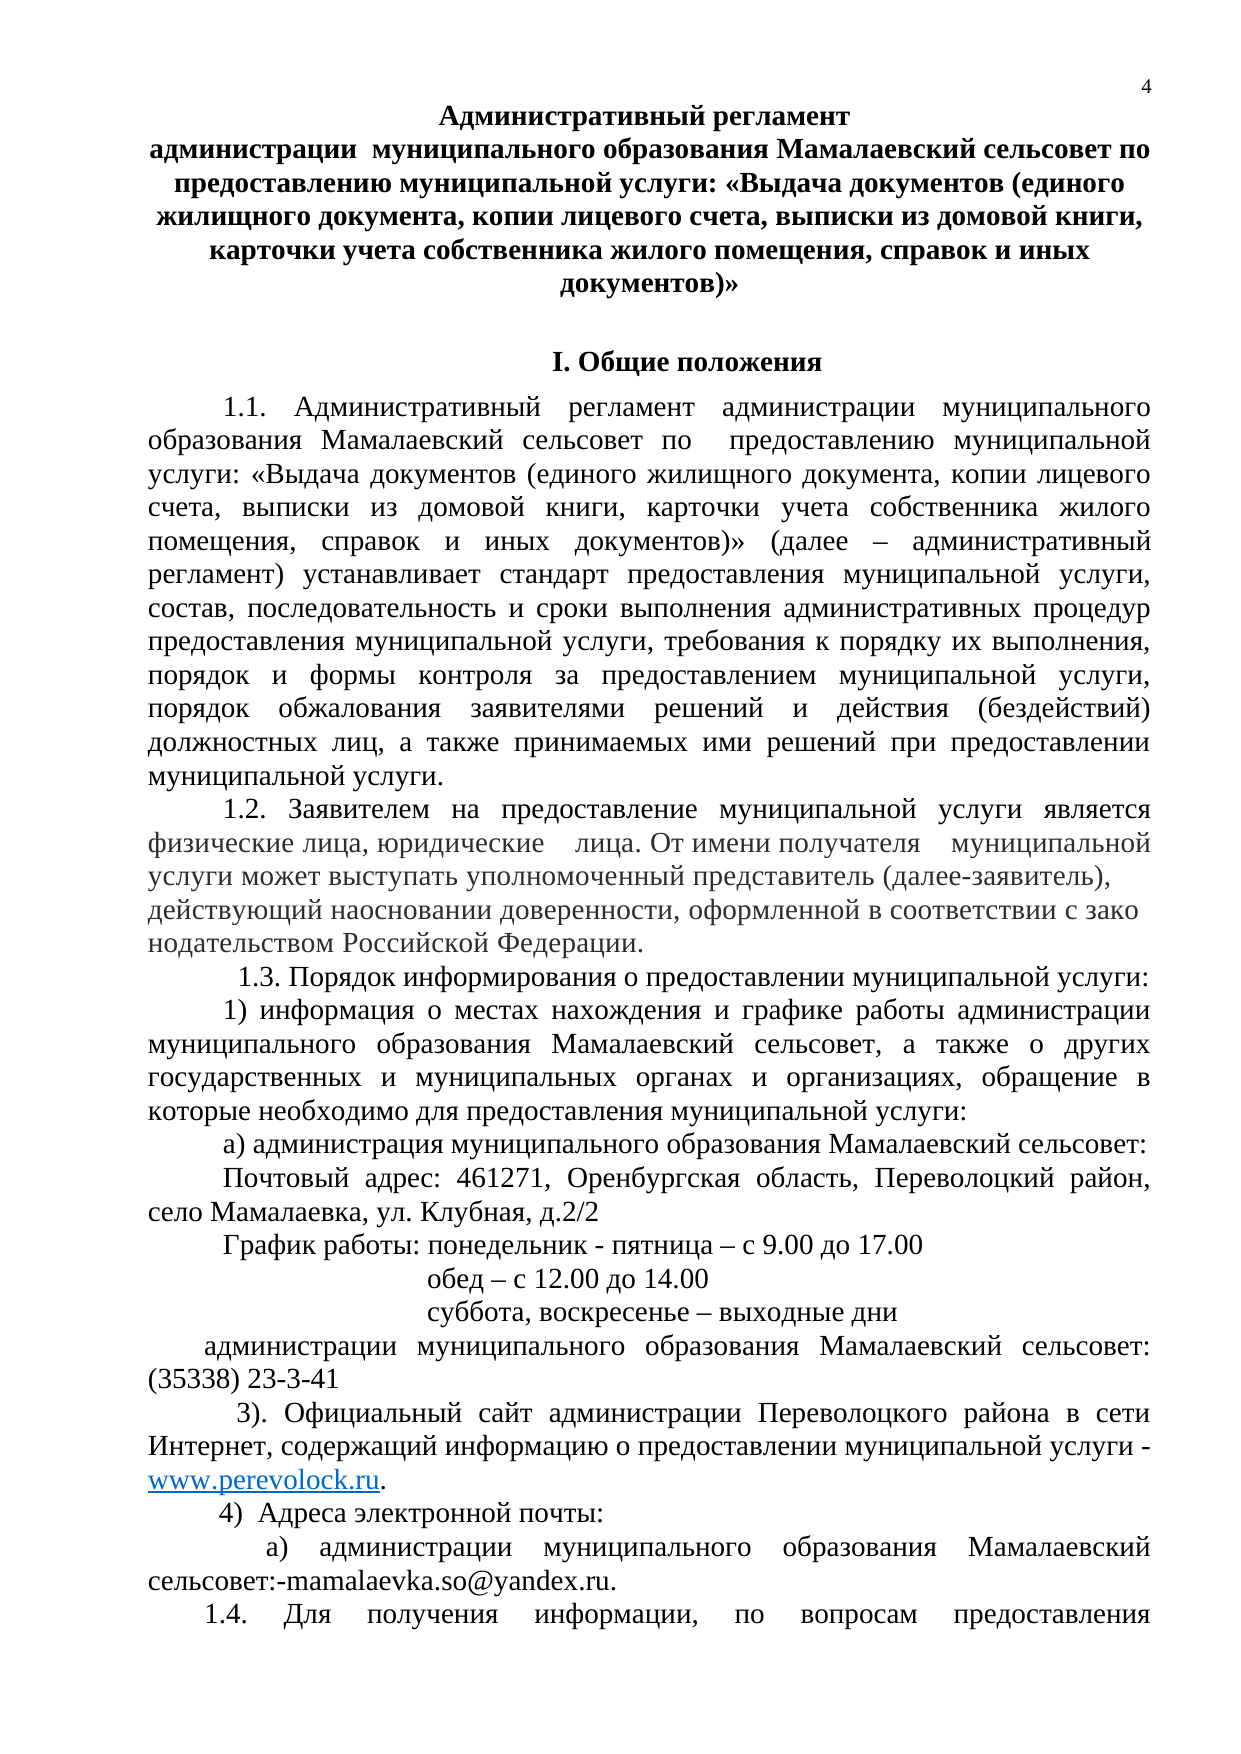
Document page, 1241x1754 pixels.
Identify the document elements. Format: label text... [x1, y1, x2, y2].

text 1.2. Заявителем на предоставление муниципальной услуги является физические лица, юридические лица. От имени получателя муниципальной услуги может выступать уполномоченный представитель (далее-заявитель), действующий наосновании доверенности, оформленной в соответствии с законодательством Российской Федерации. [644, 858, 1152, 959]
text 3). Официальный сайт администрации Переволоцкого района в сети Интернет, содержащий информацию о предоставлении муниципальной услуги - www.perevolock.ru. [148, 1395, 1152, 1496]
text а) администрация муниципального образования Мамалаевский сельсовет: [148, 1127, 1152, 1160]
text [148, 1596, 1152, 1630]
text 1.3. Порядок информирования о предоставлении муниципальной услуги: [148, 959, 1152, 992]
text График работы: понедельник - пятница – с 9.00 до 17.00 [148, 1227, 1152, 1261]
text Административный регламент администрации муниципального образования Мамалаевский сельсовет по предоставлению муниципальной услуги: «Выдача документов (единого жилищного документа, копии лицевого счета, выписки из домовой книги, карточки учета собственника жилого помещения, справок и иных документов)» [148, 98, 1152, 299]
text суббота, воскресенье – выходные дни [148, 1294, 1152, 1328]
text 4) Адреса электронной почты: [148, 1496, 1152, 1529]
text а) администрации муниципального образования Мамалаевский сельсовет:-mamalaevka.so@yandex.ru. [148, 1529, 1152, 1596]
text Почтовый адрес: 461271, Оренбургская область, Переволоцкий район, село Мамалаевка, ул. Клубная, д.2/2 [148, 1160, 1152, 1227]
text 1.2. Заявителем на предоставление муниципальной услуги является физические лица, юридические лица. От имени получателя муниципальной услуги может выступать уполномоченный представитель (далее-заявитель), действующий наосновании доверенности, оформленной в соответствии с законодательством Российской Федерации. [148, 791, 1152, 858]
text I. Общие положения [148, 344, 1152, 377]
text администрации муниципального образования Мамалаевский сельсовет: (35338) 23-3-41 [148, 1328, 1152, 1395]
text обед – с 12.00 до 14.00 [148, 1261, 1152, 1294]
text 1.1. Административный регламент администрации муниципального образования Мамалаевский сельсовет по предоставлению муниципальной услуги: «Выдача документов (единого жилищного документа, копии лицевого счета, выписки из домовой книги, карточки учета собственника жилого помещения, справок и иных документов)» (далее – административный регламент) устанавливает стандарт предоставления муниципальной услуги, состав, последовательность и сроки выполнения административных процедур предоставления муниципальной услуги, требования к порядку их выполнения, порядок и формы контроля за предоставлением муниципальной услуги, порядок обжалования заявителями решений и действия (бездействий) должностных лиц, а также принимаемых ими решений при предоставлении муниципальной услуги. [148, 389, 1152, 791]
text 1) информация о местах нахождения и графике работы администрации муниципального образования Мамалаевский сельсовет, а также о других государственных и муниципальных органах и организациях, обращение в которые необходимо для предоставления муниципальной услуги: [148, 992, 1152, 1127]
